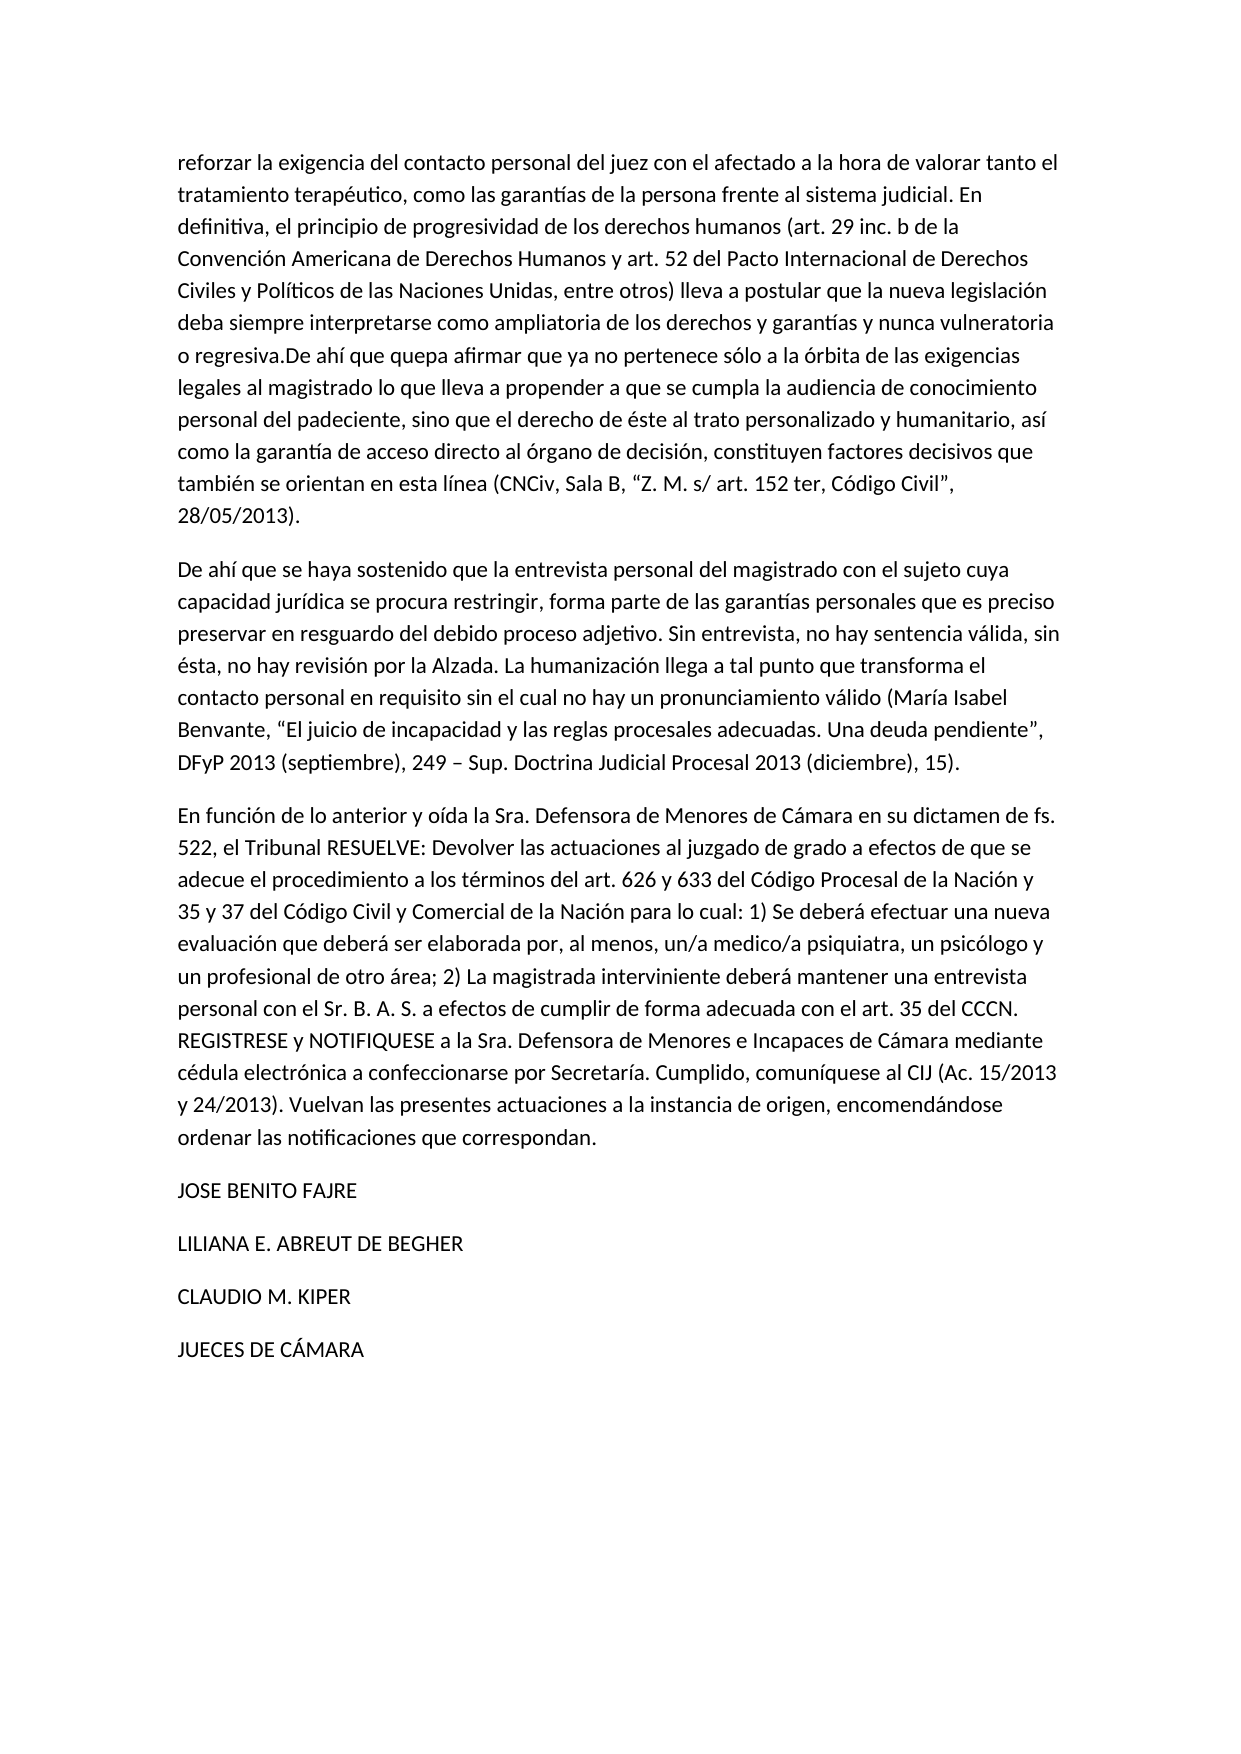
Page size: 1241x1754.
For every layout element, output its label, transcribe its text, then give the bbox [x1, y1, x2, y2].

text JOSE BENITO FAJRE [177, 1176, 1063, 1204]
text LILIANA E. ABREUT DE BEGHER [177, 1229, 1063, 1257]
text CLAUDIO M. KIPER [177, 1282, 1063, 1310]
text De ahí que se haya sostenido que la entrevista personal del magistrado con el sujeto cuya capacidad jurídica se procura restringir, forma parte de las garantías personales que es preciso preservar en resguardo del debido proceso adjetivo. Sin entrevista, no hay sentencia válida, sin ésta, no hay revisión por la Alzada. La humanización llega a tal punto que transforma el contacto personal en requisito sin el cual no hay un pronunciamiento válido (María Isabel Benvante, “El juicio de incapacidad y las reglas procesales adecuadas. Una deuda pendiente”, DFyP 2013 (septiembre), 249 – Sup. Doctrina Judicial Procesal 2013 (diciembre), 15). [177, 555, 1063, 776]
text JUECES DE CÁMARA [177, 1335, 1063, 1363]
text En función de lo anterior y oída la Sra. Defensora de Menores de Cámara en su dictamen de fs. 522, el Tribunal RESUELVE: Devolver las actuaciones al juzgado de grado a efectos de que se adecue el procedimiento a los términos del art. 626 y 633 del Código Procesal de la Nación y 35 y 37 del Código Civil y Comercial de la Nación para lo cual: 1) Se deberá efectuar una nueva evaluación que deberá ser elaborada por, al menos, un/a medico/a psiquiatra, un psicólogo y un profesional de otro área; 2) La magistrada interviniente deberá mantener una entrevista personal con el Sr. B. A. S. a efectos de cumplir de forma adecuada con el art. 35 del CCCN. REGISTRESE y NOTIFIQUESE a la Sra. Defensora de Menores e Incapaces de Cámara mediante cédula electrónica a confeccionarse por Secretaría. Cumplido, comuníquese al CIJ (Ac. 15/2013 y 24/2013). Vuelvan las presentes actuaciones a la instancia de origen, encomendándose ordenar las notificaciones que correspondan. [177, 801, 1063, 1151]
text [177, 148, 1063, 530]
